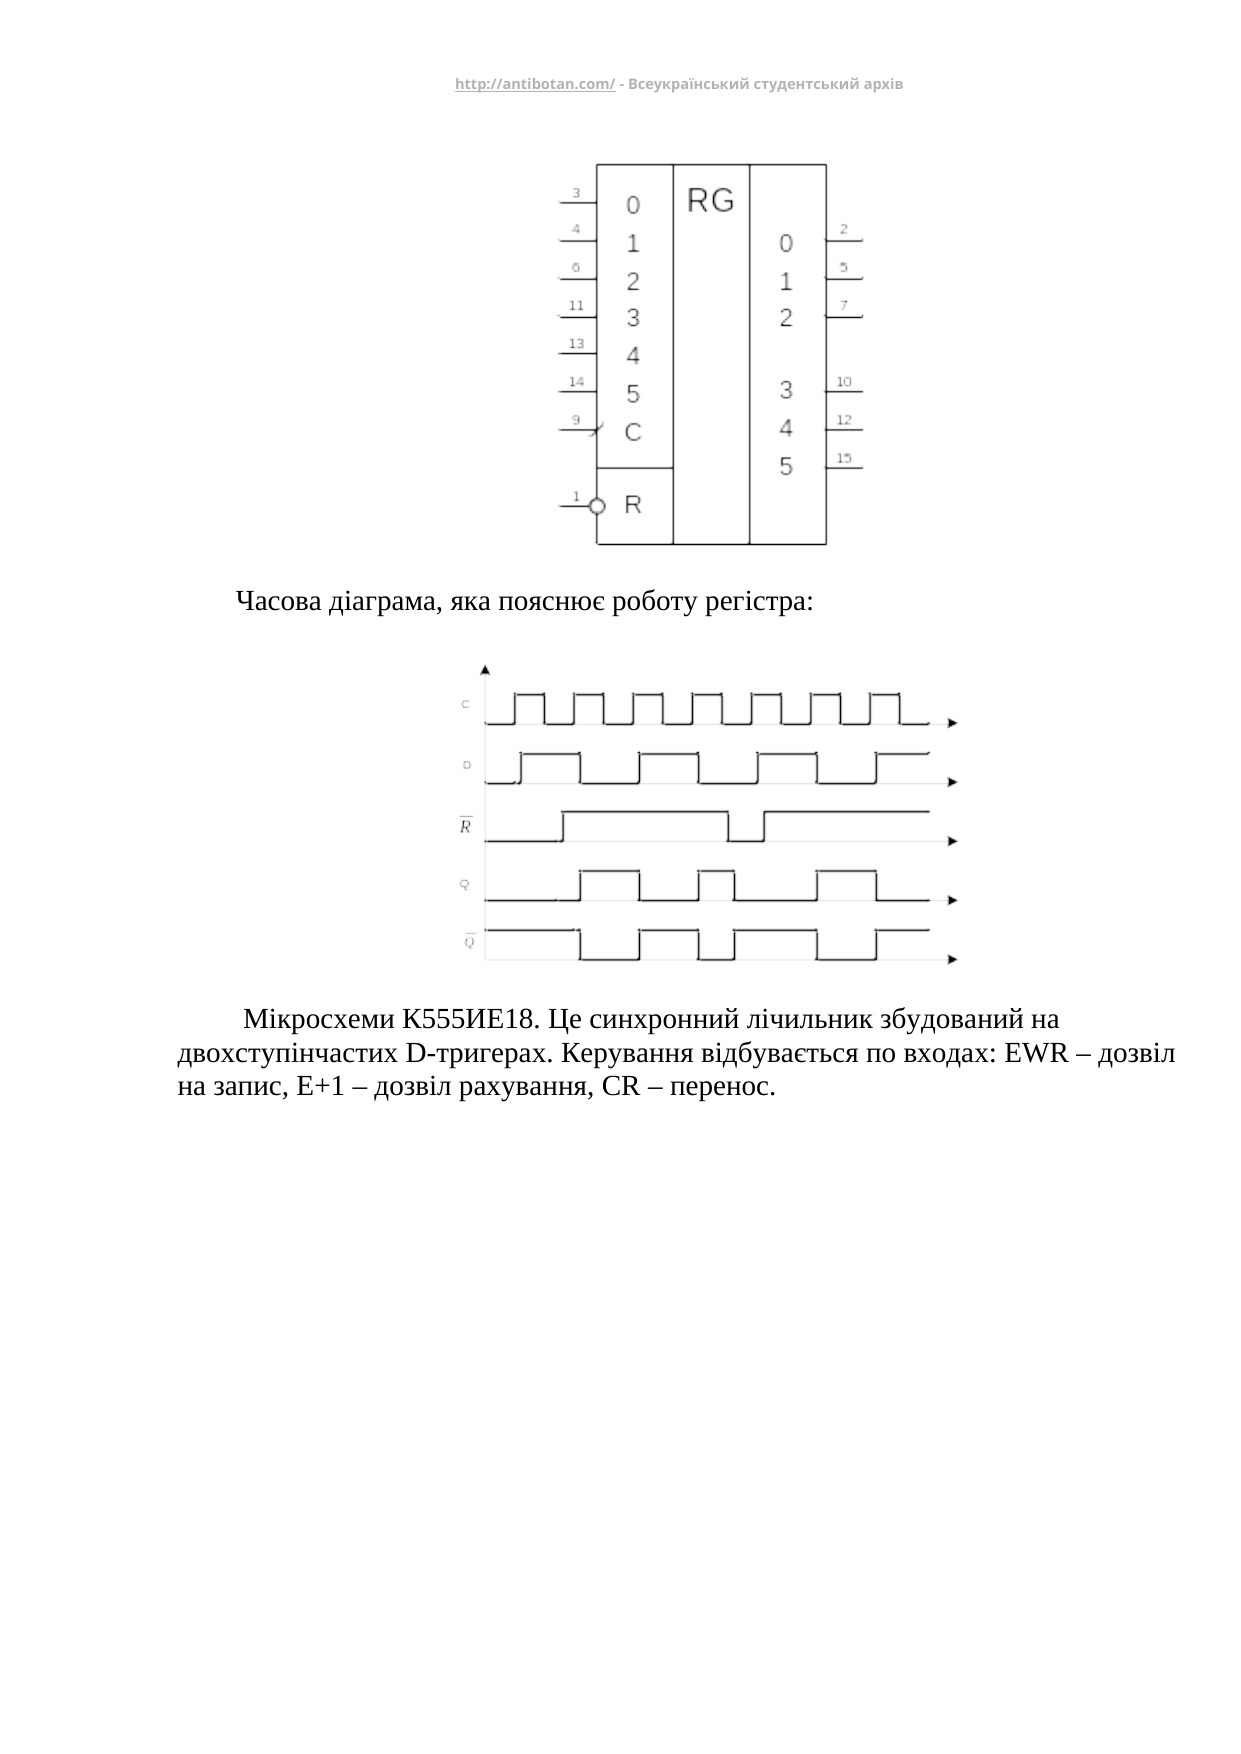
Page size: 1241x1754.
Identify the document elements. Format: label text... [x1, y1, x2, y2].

text Часова діаграма, яка пояснює роботу регістра: [177, 583, 1181, 616]
text Мікросхеми К555ИЕ18. Це синхронний лічильник збудований на двохступінчастих D-тригерах. Керування відбувається по входах: EWR – дозвіл на запис, Е+1 – дозвіл рахування, CR – перенос. [177, 1001, 1181, 1102]
